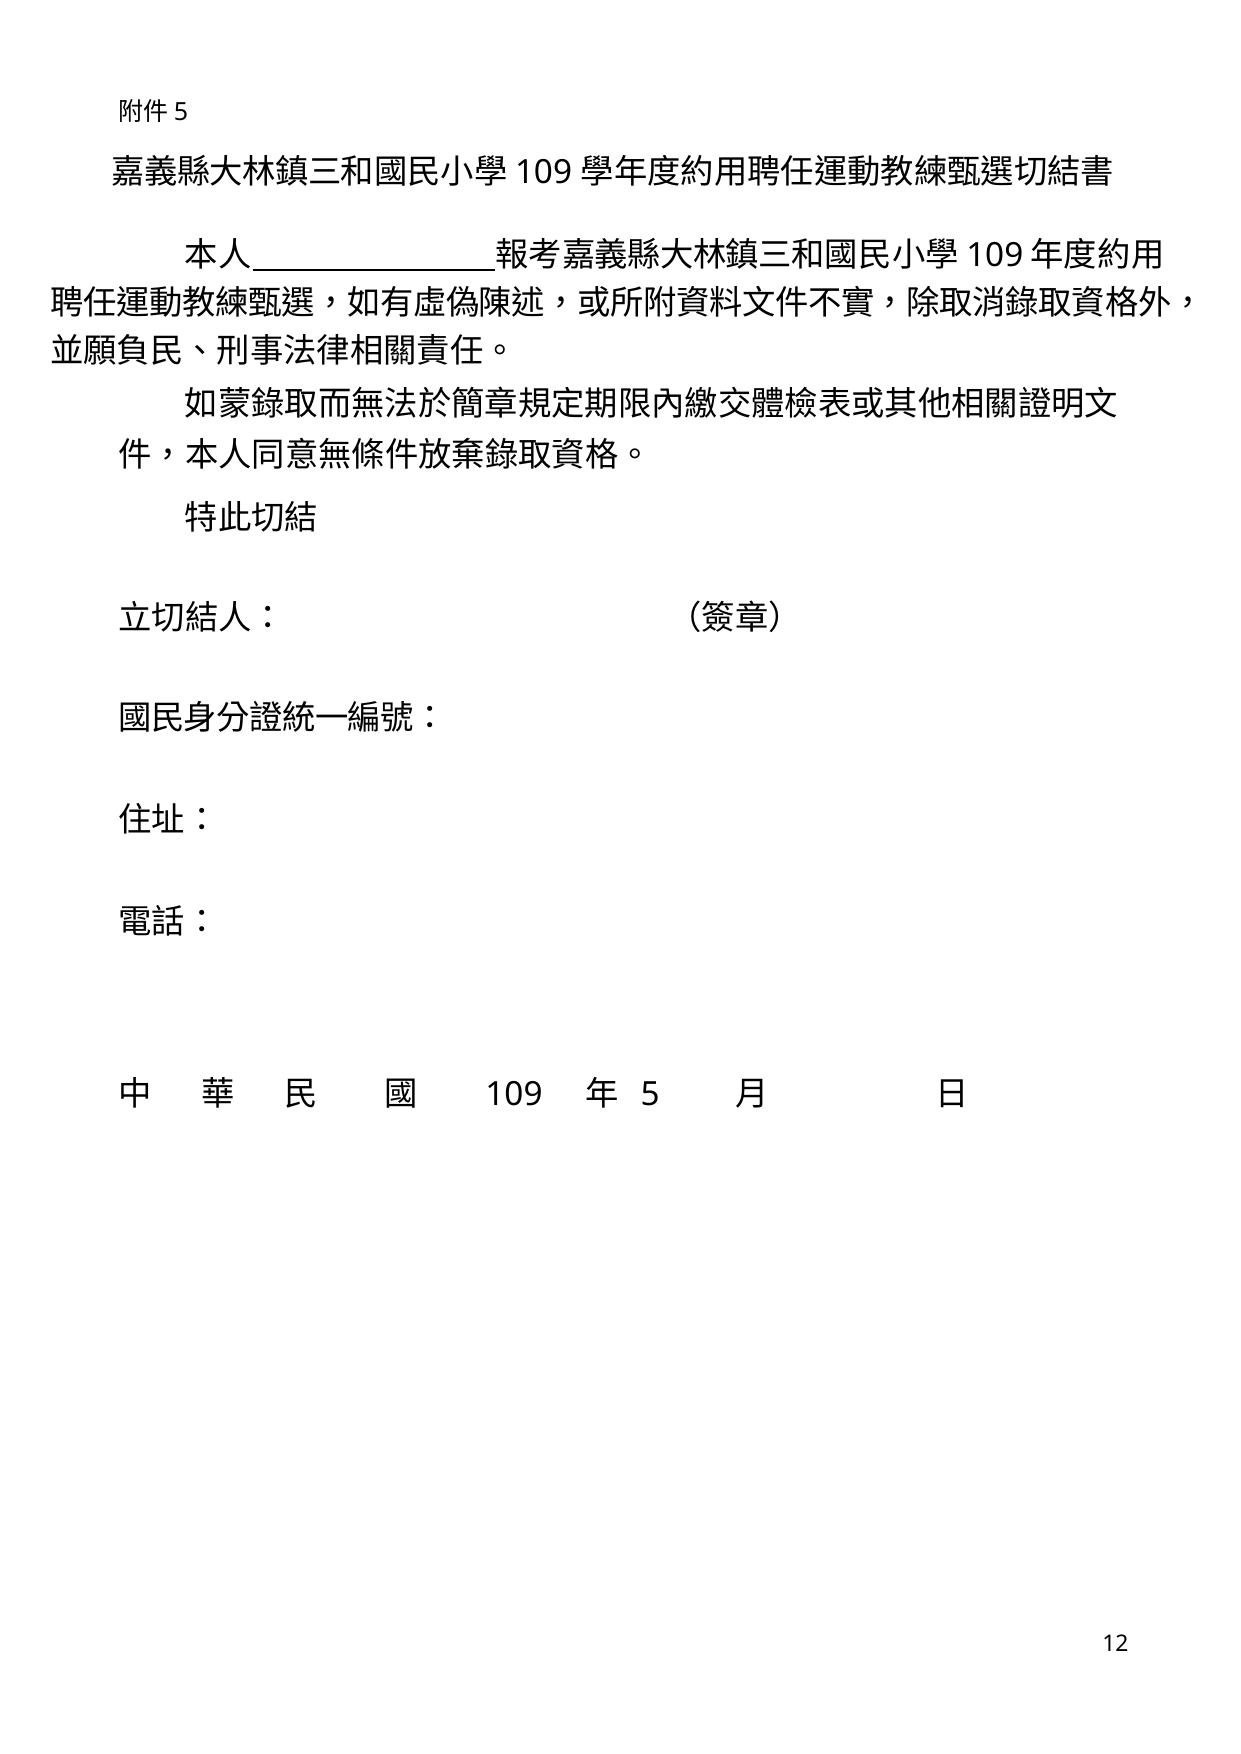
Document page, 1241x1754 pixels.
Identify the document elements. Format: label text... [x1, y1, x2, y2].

text 國民身分證統一編號： 住址： [118, 691, 452, 841]
text 附件 5 [118, 87, 1176, 129]
text 聘任運動教練甄選，如有虛偽陳述，或所附資料文件不實，除取消錄取資格外，並願負民、刑事法律相關責任。 [50, 276, 1176, 372]
text 立切結人： （簽章） [118, 591, 1176, 639]
text 特此切結 [184, 491, 1176, 539]
text 嘉義縣大林鎮三和國民小學 109 學年度約用聘任運動教練甄選切結書 [50, 129, 1176, 197]
text 中 華 民 國 109 年 5 月 日 [118, 1067, 1176, 1115]
text 如蒙錄取而無法於簡章規定期限內繳交體檢表或其他相關證明文件，本人同意無條件放棄錄取資格。 [118, 377, 1121, 476]
text 本人 報考嘉義縣大林鎮三和國民小學109年度約用 [184, 228, 1176, 276]
text 電話： [118, 894, 1176, 943]
